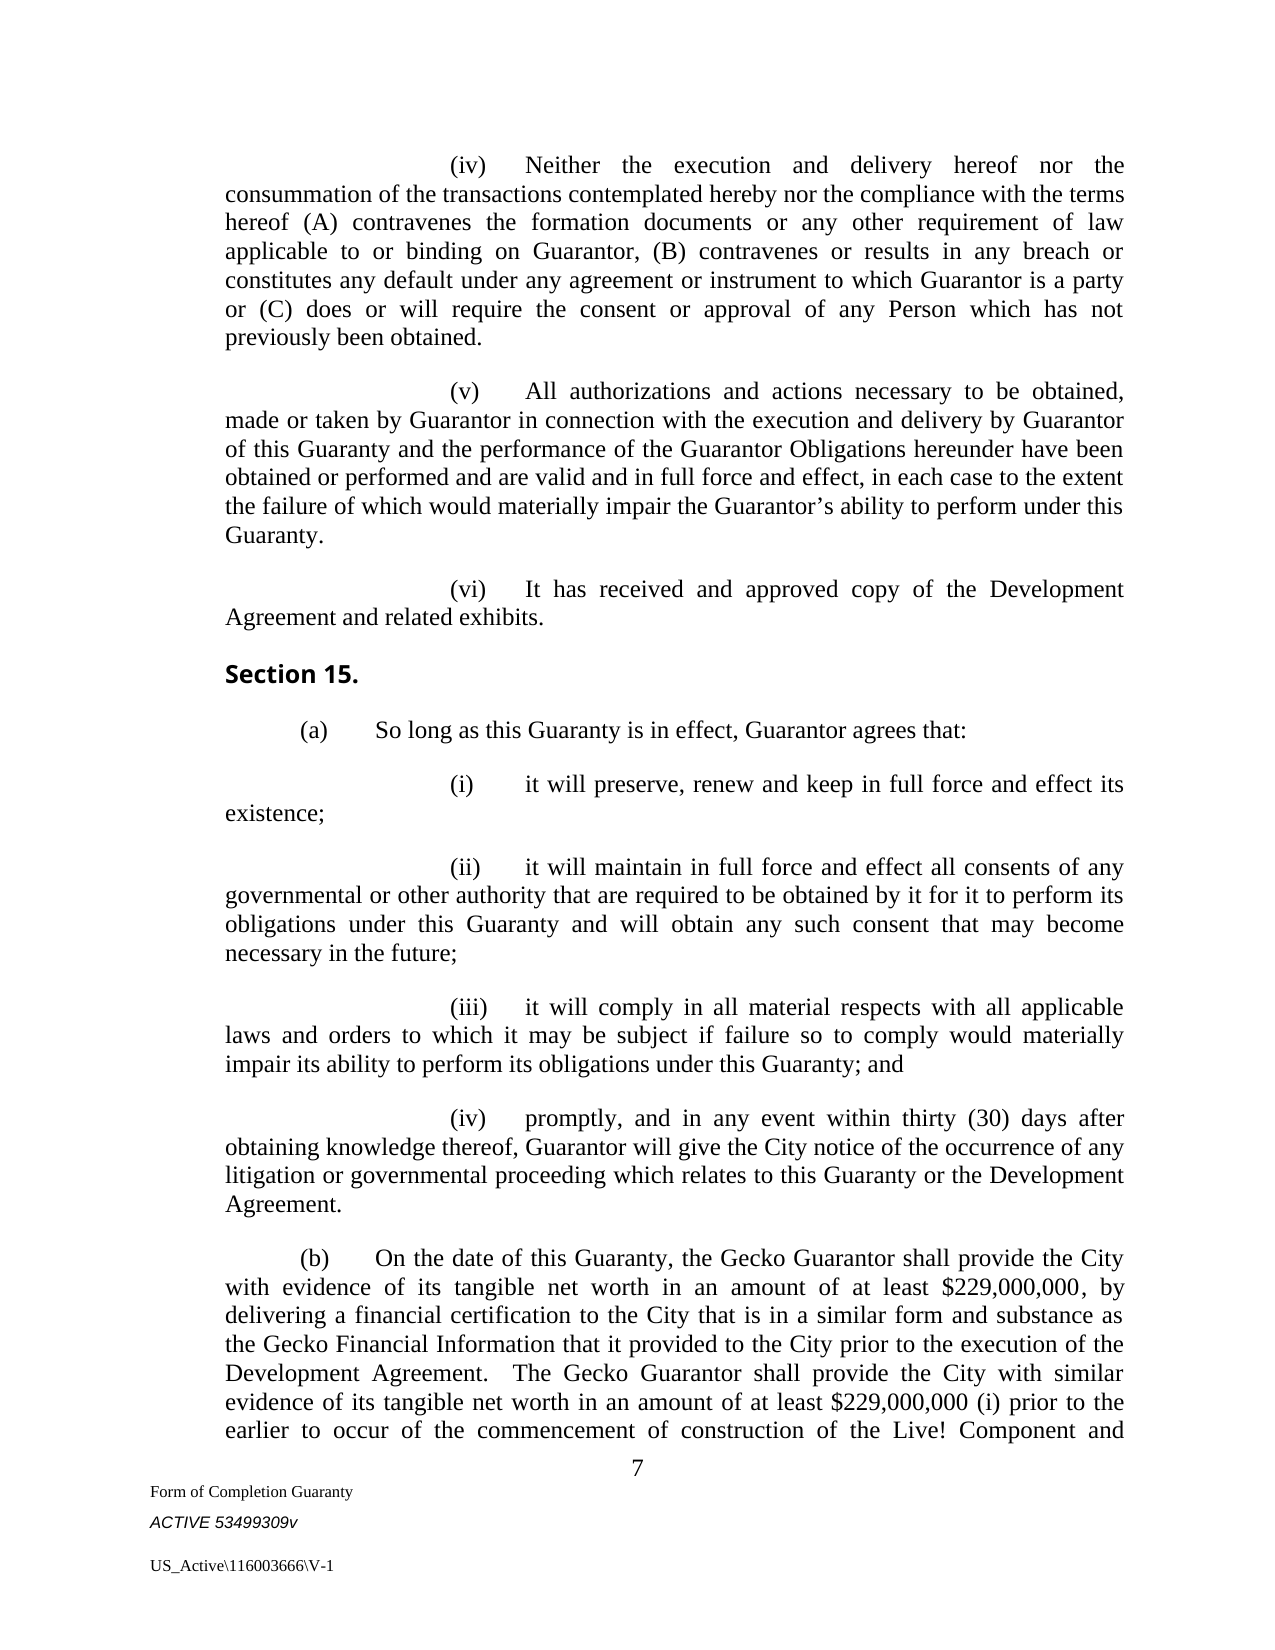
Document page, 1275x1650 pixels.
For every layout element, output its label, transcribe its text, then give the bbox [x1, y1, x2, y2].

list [225, 1243, 1125, 1444]
text promptly, and in any event within thirty (30) days after obtaining knowledge thereof, Guarantor will give the City notice of the occurrence of any litigation or governmental proceeding which relates to this Guaranty or the Development Agreement. [225, 1103, 1125, 1218]
text All authorizations and actions necessary to be obtained, made or taken by Guarantor in connection with the execution and delivery by Guarantor of this Guaranty and the performance of the Guarantor Obligations hereunder have been obtained or performed and are valid and in full force and effect, in each case to the extent the failure of which would materially impair the Guarantor’s ability to perform under this Guaranty. [225, 376, 1125, 549]
text So long as this Guaranty is in effect, Guarantor agrees that: [225, 715, 1125, 744]
text it will preserve, renew and keep in full force and effect its existence; [225, 769, 1125, 827]
text it will comply in all material respects with all applicable laws and orders to which it may be subject if failure so to comply would materially impair its ability to perform its obligations under this Guaranty; and [225, 992, 1125, 1078]
text it will maintain in full force and effect all consents of any governmental or other authority that are required to be obtained by it for it to perform its obligations under this Guaranty and will obtain any such consent that may become necessary in the future; [225, 852, 1125, 967]
text It has received and approved copy of the Development Agreement and related exhibits. [225, 574, 1125, 631]
text Neither the execution and delivery hereof nor the consummation of the transactions contemplated hereby nor the compliance with the terms hereof (A) contravenes the formation documents or any other requirement of law applicable to or binding on Guarantor, (B) contravenes or results in any breach or constitutes any default under any agreement or instrument to which Guarantor is a party or (C) does or will require the consent or approval of any Person which has not previously been obtained. [225, 150, 1125, 351]
